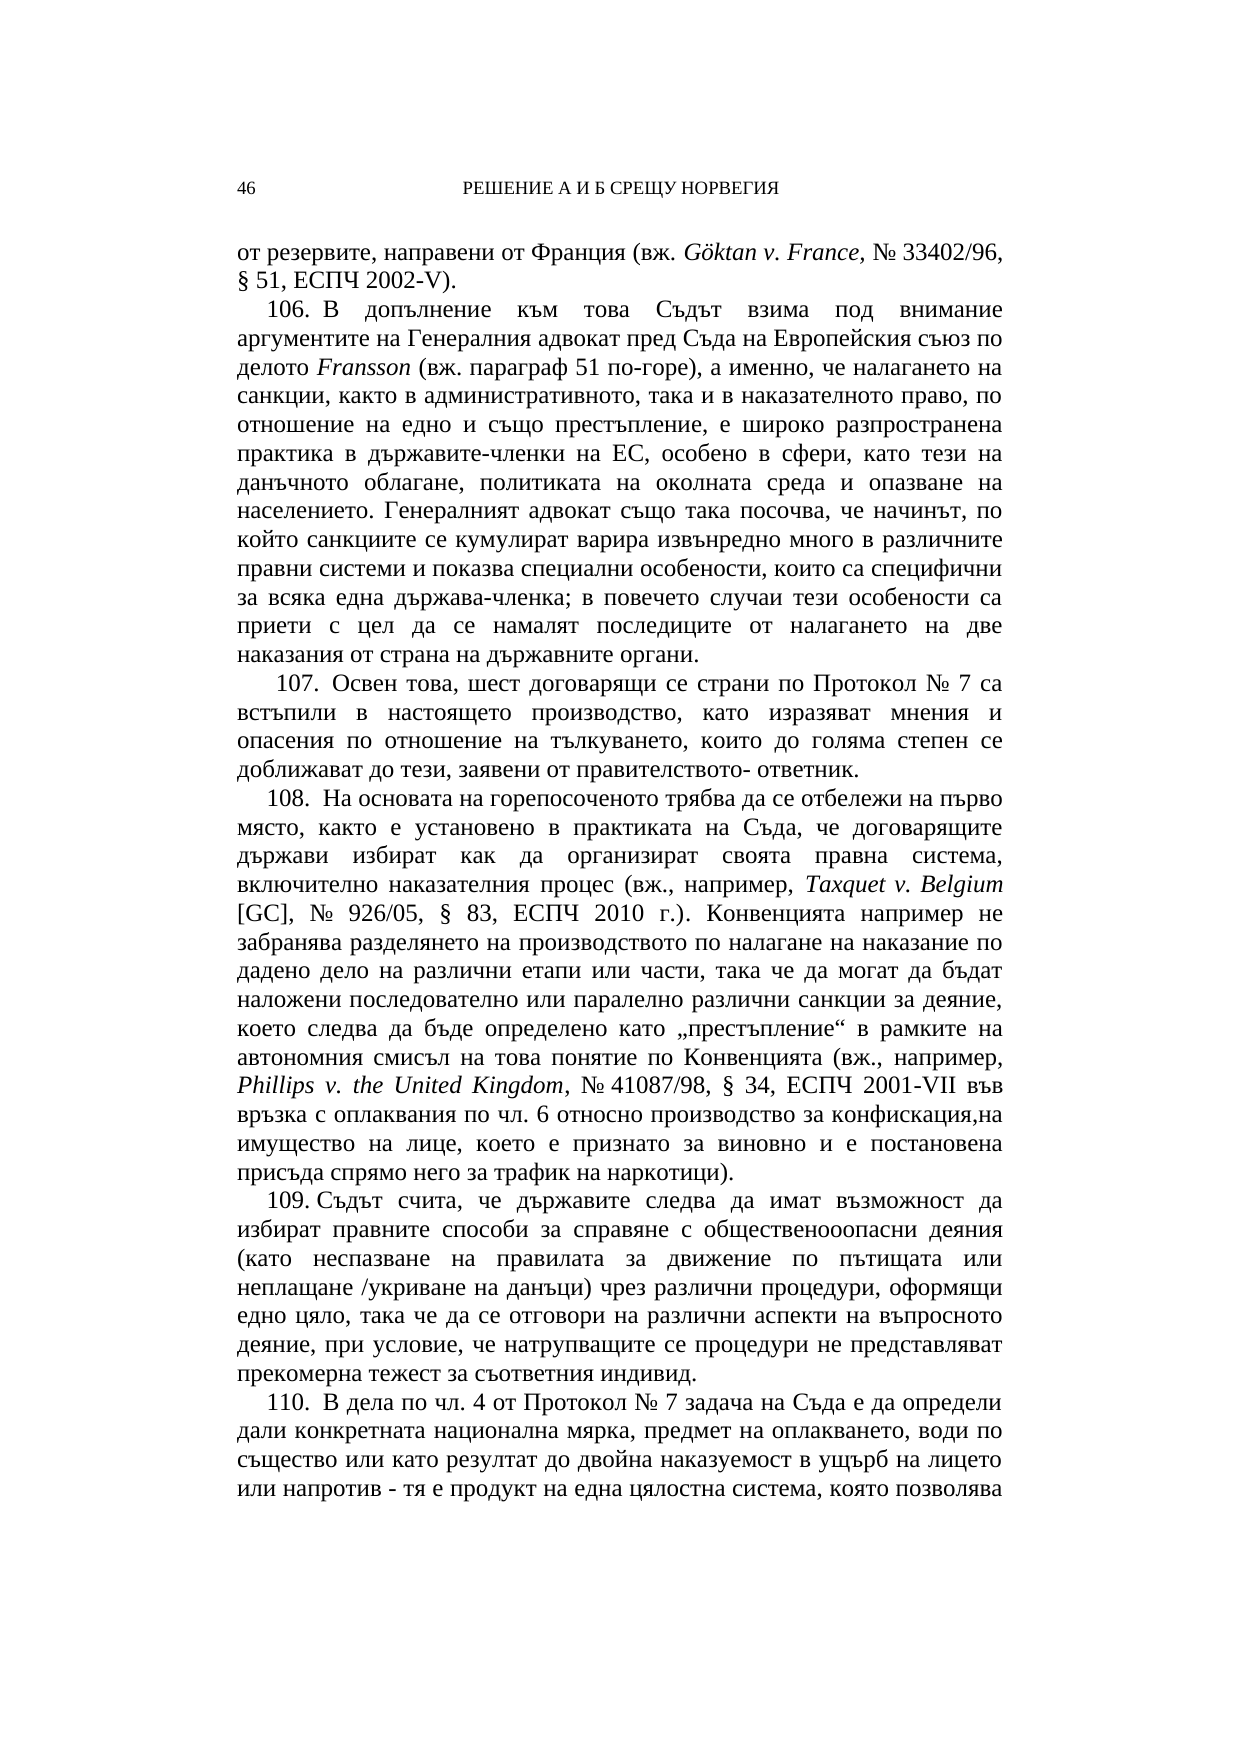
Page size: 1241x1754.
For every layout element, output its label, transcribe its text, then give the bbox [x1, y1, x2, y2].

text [237, 237, 1003, 294]
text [237, 1387, 1003, 1502]
